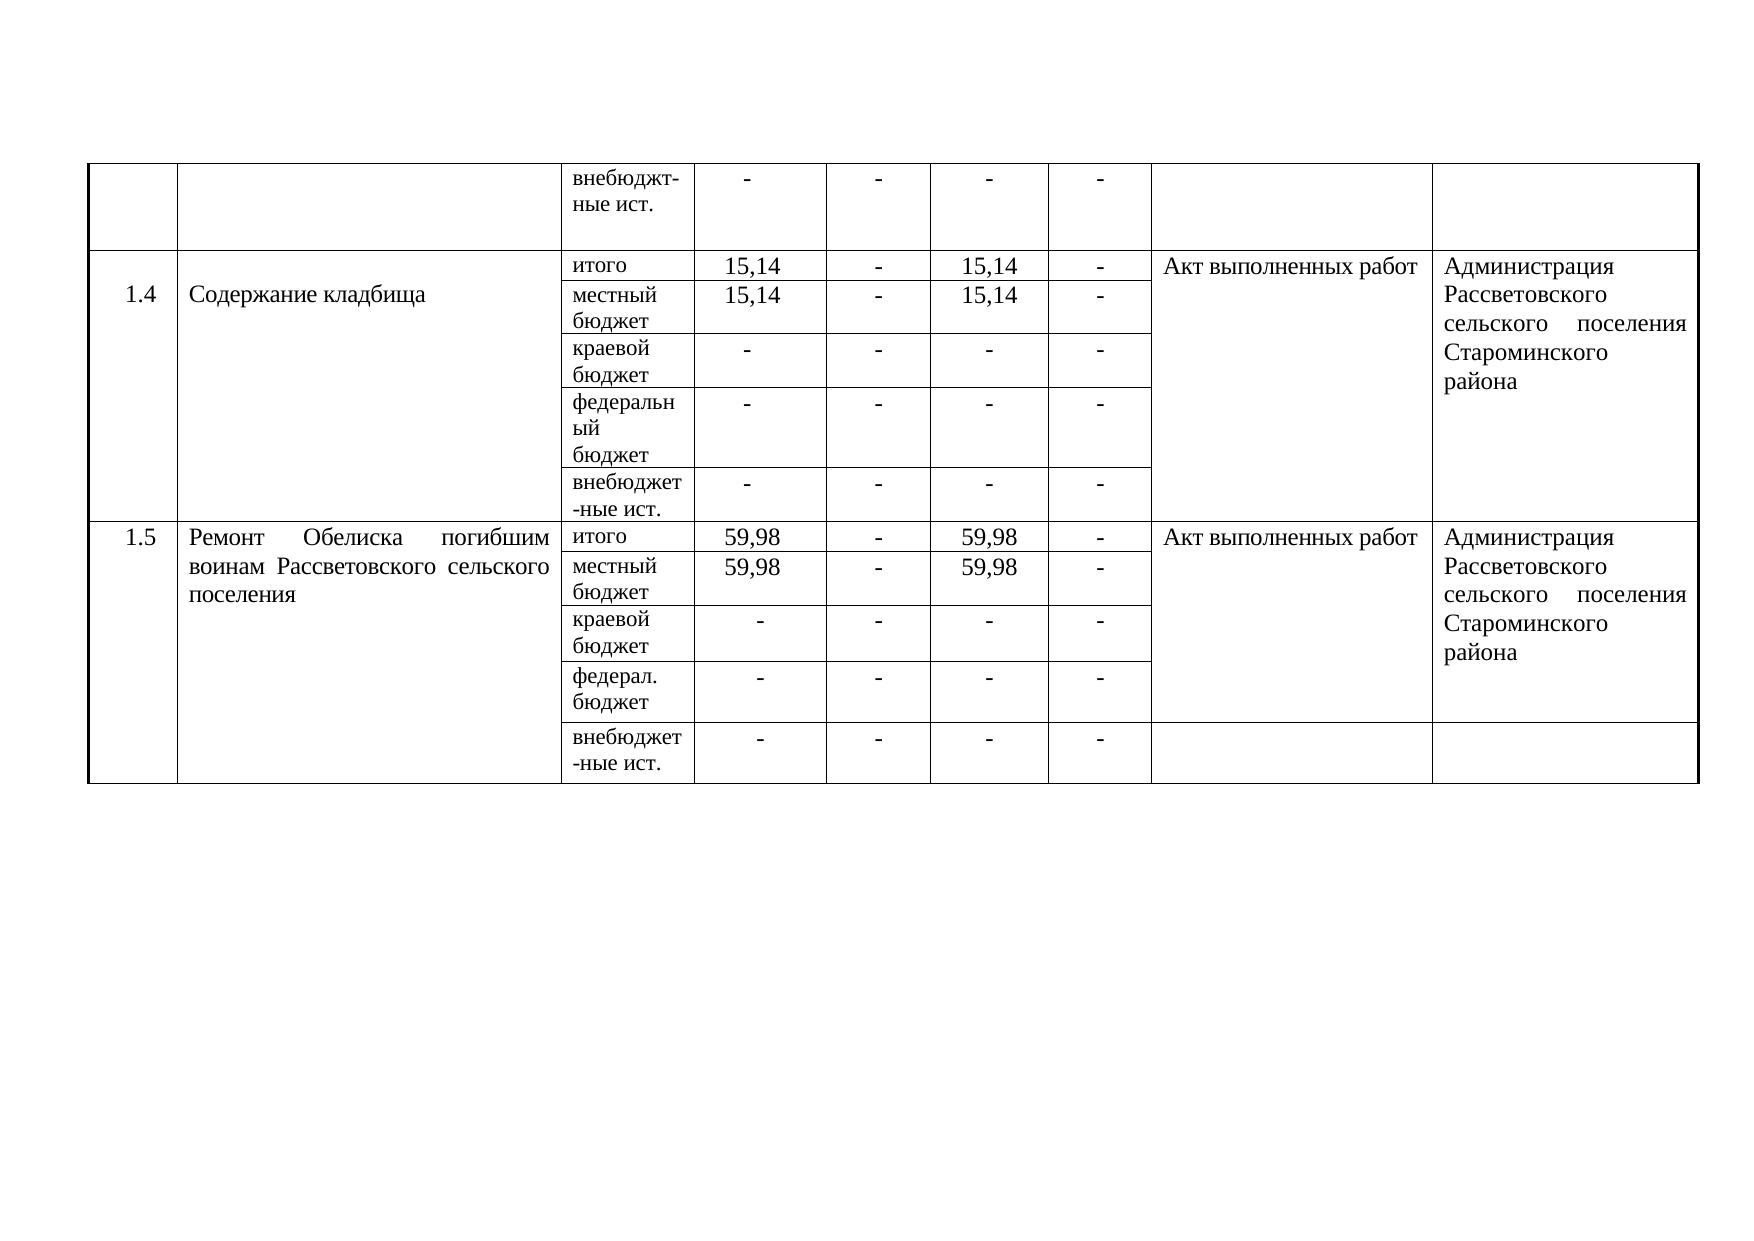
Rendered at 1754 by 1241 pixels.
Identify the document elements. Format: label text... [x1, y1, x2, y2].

table_cell - [695, 606, 826, 661]
table_cell - [1049, 281, 1151, 333]
table_cell - [695, 388, 826, 467]
table_cell - [931, 468, 1048, 521]
table_cell - [827, 281, 930, 333]
table_cell местный бюджет [562, 552, 694, 604]
table_cell федерал. бюджет [562, 662, 694, 722]
table_cell Акт выполненных работ [1152, 522, 1432, 722]
table_cell итого [562, 251, 694, 279]
table_cell - [1049, 522, 1151, 551]
table_cell - [827, 468, 930, 521]
table_cell - [931, 334, 1048, 387]
table_cell - [1049, 251, 1151, 279]
table_cell 59,98 [931, 552, 1048, 604]
table_cell 1.4 [90, 251, 177, 521]
table_cell 1.5 [90, 522, 177, 783]
table_cell - [827, 388, 930, 467]
table_cell 59,98 [931, 522, 1048, 551]
table_cell федеральный бюджет [562, 388, 694, 467]
table_cell внебюджт-ные ист. [562, 164, 694, 250]
table_cell - [695, 662, 826, 722]
table_cell - [1049, 723, 1151, 783]
table_cell - [827, 662, 930, 722]
table_cell - [931, 606, 1048, 661]
table_cell - [931, 388, 1048, 467]
table_cell Содержание кладбища [178, 251, 561, 521]
table_cell итого [562, 522, 694, 551]
table_cell местный бюджет [562, 281, 694, 333]
table_cell внебюджет-ные ист. [562, 468, 694, 521]
table_cell - [827, 723, 930, 783]
table_cell Ремонт Обелиска погибшим воинам Рассветовского сельского поселения [178, 522, 561, 783]
table_cell - [931, 164, 1048, 250]
table_cell 59,98 [695, 552, 826, 604]
table_cell - [1049, 606, 1151, 661]
table_cell [1152, 723, 1432, 783]
table_cell 15,14 [931, 281, 1048, 333]
table_cell - [827, 606, 930, 661]
table_cell 59,98 [695, 522, 826, 551]
table_cell - [1049, 334, 1151, 387]
table_cell [1433, 723, 1697, 783]
table_cell - [827, 164, 930, 250]
table_cell - [695, 723, 826, 783]
table_cell - [827, 552, 930, 604]
table_cell Акт выполненных работ [1152, 251, 1432, 521]
table_cell Администрация Рассветовского сельского поселения Староминского района [1433, 522, 1697, 722]
table_cell - [1049, 552, 1151, 604]
table_cell - [931, 662, 1048, 722]
table_cell - [1049, 164, 1151, 250]
table_cell краевой бюджет [562, 606, 694, 661]
table_cell - [827, 522, 930, 551]
table_cell 15,14 [695, 281, 826, 333]
table_cell - [827, 251, 930, 279]
table_cell - [1049, 662, 1151, 722]
table_cell - [827, 334, 930, 387]
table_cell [1433, 251, 1697, 521]
table_cell - [695, 468, 826, 521]
table_cell - [695, 164, 826, 250]
table_cell внебюджет-ные ист. [562, 723, 694, 783]
table_cell - [1049, 468, 1151, 521]
table_cell - [1049, 388, 1151, 467]
table_cell 15,14 [695, 251, 826, 279]
table_cell - [695, 334, 826, 387]
table_cell 15,14 [931, 251, 1048, 279]
table_cell краевой бюджет [562, 334, 694, 387]
table_cell - [931, 723, 1048, 783]
